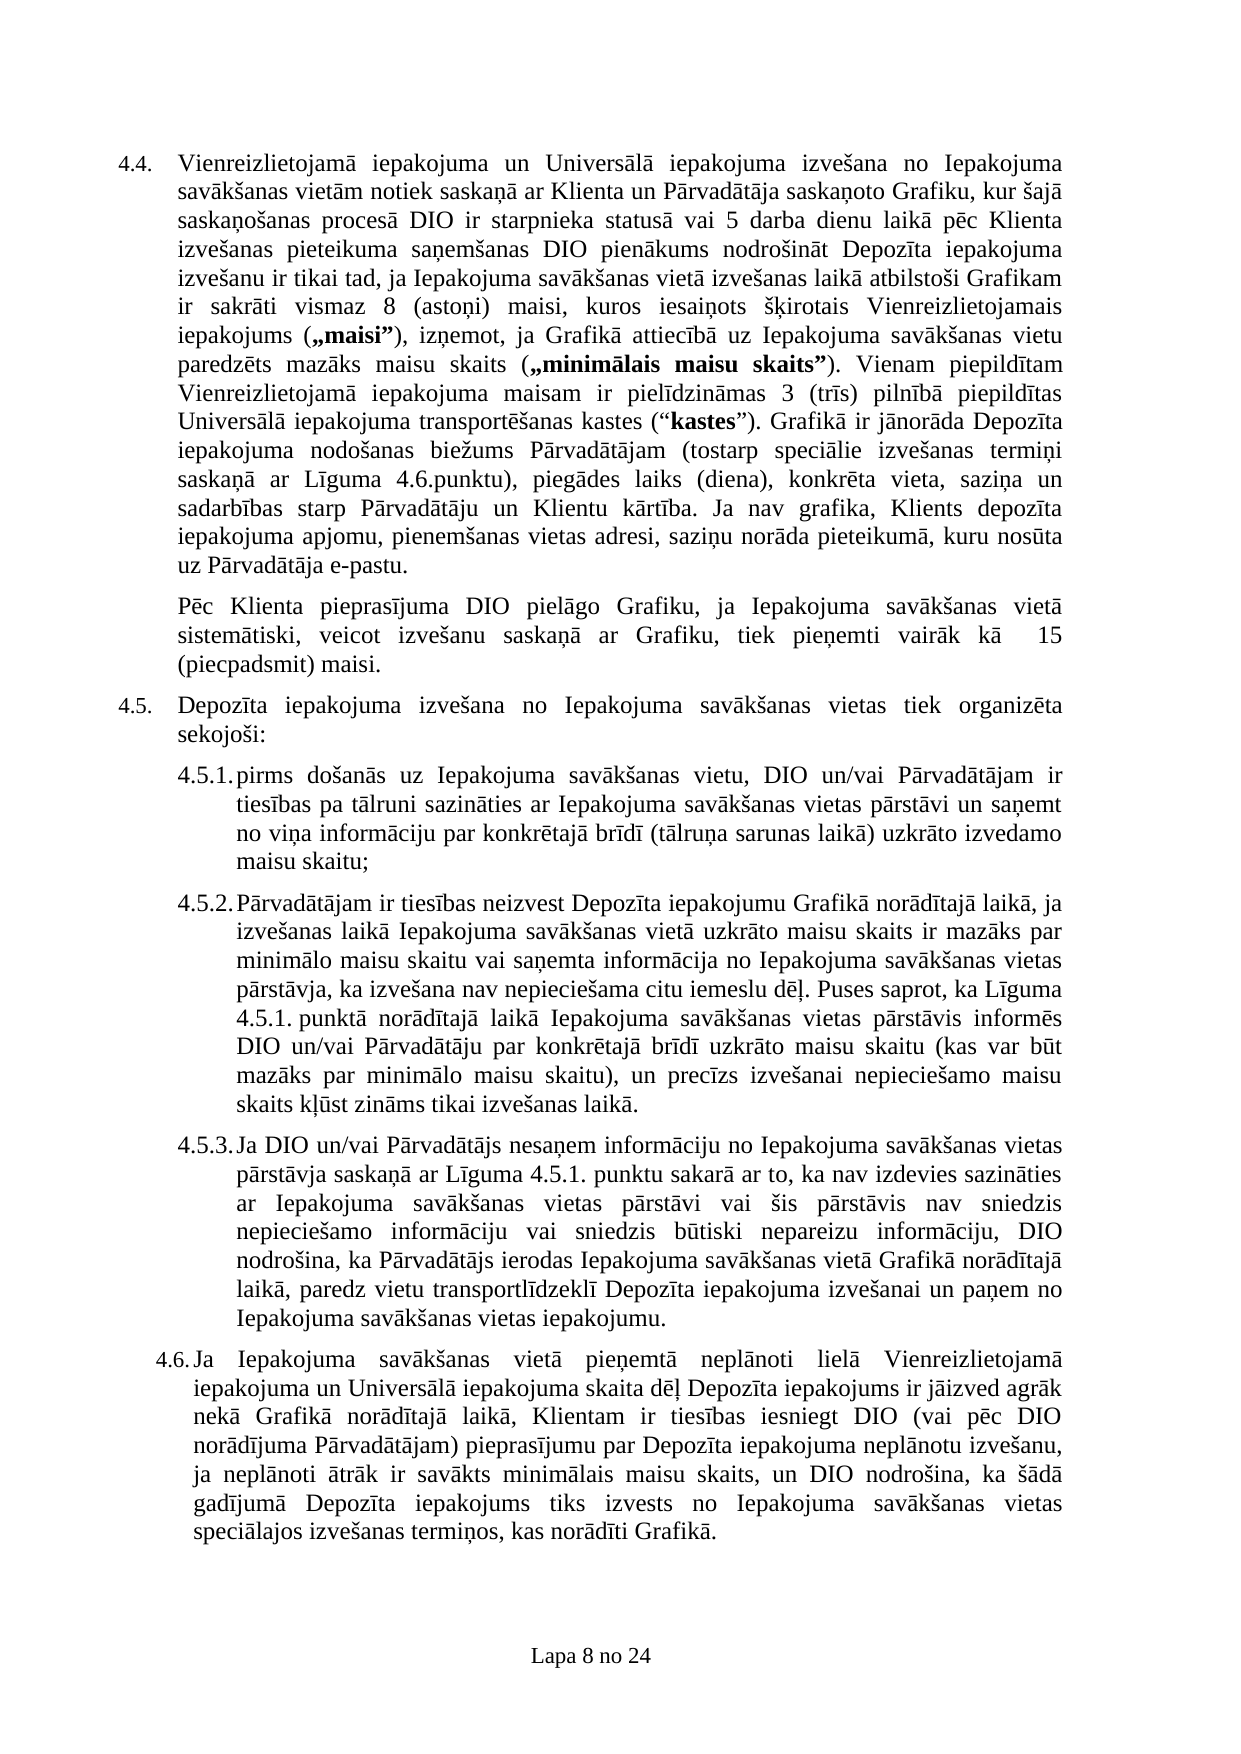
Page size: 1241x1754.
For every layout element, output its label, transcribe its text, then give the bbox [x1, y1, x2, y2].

list pirms došanās uz Iepakojuma savākšanas vietu, DIO un/vai Pārvadātājam ir tiesības pa tālruni sazināties ar Iepakojuma savākšanas vietas pārstāvi un saņemt no viņa informāciju par konkrētajā brīdī (tālruņa sarunas laikā) uzkrāto izvedamo maisu skaitu; [177, 760, 1063, 875]
list Ja DIO un/vai Pārvadātājs nesaņem informāciju no Iepakojuma savākšanas vietas pārstāvja saskaņā ar Līguma 4.5.1. punktu sakarā ar to, ka nav izdevies sazināties ar Iepakojuma savākšanas vietas pārstāvi vai šis pārstāvis nav sniedzis nepieciešamo informāciju vai sniedzis būtiski nepareizu informāciju, DIO nodrošina, ka Pārvadātājs ierodas Iepakojuma savākšanas vietā Grafikā norādītajā laikā, paredz vietu transportlīdzeklī Depozīta iepakojuma izvešanai un paņem no Iepakojuma savākšanas vietas iepakojumu. [177, 1130, 1063, 1331]
list Pārvadātājam ir tiesības neizvest Depozīta iepakojumu Grafikā norādītajā laikā, ja izvešanas laikā Iepakojuma savākšanas vietā uzkrāto maisu skaits ir mazāks par minimālo maisu skaitu vai saņemta informācija no Iepakojuma savākšanas vietas pārstāvja, ka izvešana nav nepieciešama citu iemeslu dēļ. Puses saprot, ka Līguma 4.5.1. punktā norādītajā laikā Iepakojuma savākšanas vietas pārstāvis informēs DIO un/vai Pārvadātāju par konkrētajā brīdī uzkrāto maisu skaitu (kas var būt mazāks par minimālo maisu skaitu), un precīzs izvešanai nepieciešamo maisu skaits kļūst zināms tikai izvešanas laikā. [177, 888, 1063, 1118]
text Pēc Klienta pieprasījuma DIO pielāgo Grafiku, ja Iepakojuma savākšanas vietā sistemātiski, veicot izvešanu saskaņā ar Grafiku, tiek pieņemti vairāk kā 15 (piecpadsmit) maisi. [177, 591, 1063, 678]
list Vienreizlietojamā iepakojuma un Universālā iepakojuma izvešana no Iepakojuma savākšanas vietām notiek saskaņā ar Klienta un Pārvadātāja saskaņoto Grafiku, kur šajā saskaņošanas procesā DIO ir starpnieka statusā vai 5 darba dienu laikā pēc Klienta izvešanas pieteikuma saņemšanas DIO pienākums nodrošināt Depozīta iepakojuma izvešanu ir tikai tad, ja Iepakojuma savākšanas vietā izvešanas laikā atbilstoši Grafikam ir sakrāti vismaz 8 (astoņi) maisi, kuros iesaiņots šķirotais Vienreizlietojamais iepakojums („maisi”), izņemot, ja Grafikā attiecībā uz Iepakojuma savākšanas vietu paredzēts mazāks maisu skaits („minimālais maisu skaits”). Vienam piepildītam Vienreizlietojamā iepakojuma maisam ir pielīdzināmas 3 (trīs) pilnībā piepildītas Universālā iepakojuma transportēšanas kastes (“kastes”). Grafikā ir jānorāda Depozīta iepakojuma nodošanas biežums Pārvadātājam (tostarp speciālie izvešanas termiņi saskaņā ar Līguma 4.6.punktu), piegādes laiks (diena), konkrēta vieta, saziņa un sadarbības starp Pārvadātāju un Klientu kārtība. Ja nav grafika, Klients depozīta iepakojuma apjomu, pienemšanas vietas adresi, saziņu norāda pieteikumā, kuru nosūta uz Pārvadātāja e-pastu. [118, 148, 1063, 579]
list Depozīta iepakojuma izvešana no Iepakojuma savākšanas vietas tiek organizēta sekojoši: [118, 690, 1063, 748]
list Ja Iepakojuma savākšanas vietā pieņemtā neplānoti lielā Vienreizlietojamā iepakojuma un Universālā iepakojuma skaita dēļ Depozīta iepakojums ir jāizved agrāk nekā Grafikā norādītajā laikā, Klientam ir tiesības iesniegt DIO (vai pēc DIO norādījuma Pārvadātājam) pieprasījumu par Depozīta iepakojuma neplānotu izvešanu, ja neplānoti ātrāk ir savākts minimālais maisu skaits, un DIO nodrošina, ka šādā gadījumā Depozīta iepakojums tiks izvests no Iepakojuma savākšanas vietas speciālajos izvešanas termiņos, kas norādīti Grafikā. [156, 1344, 1063, 1545]
